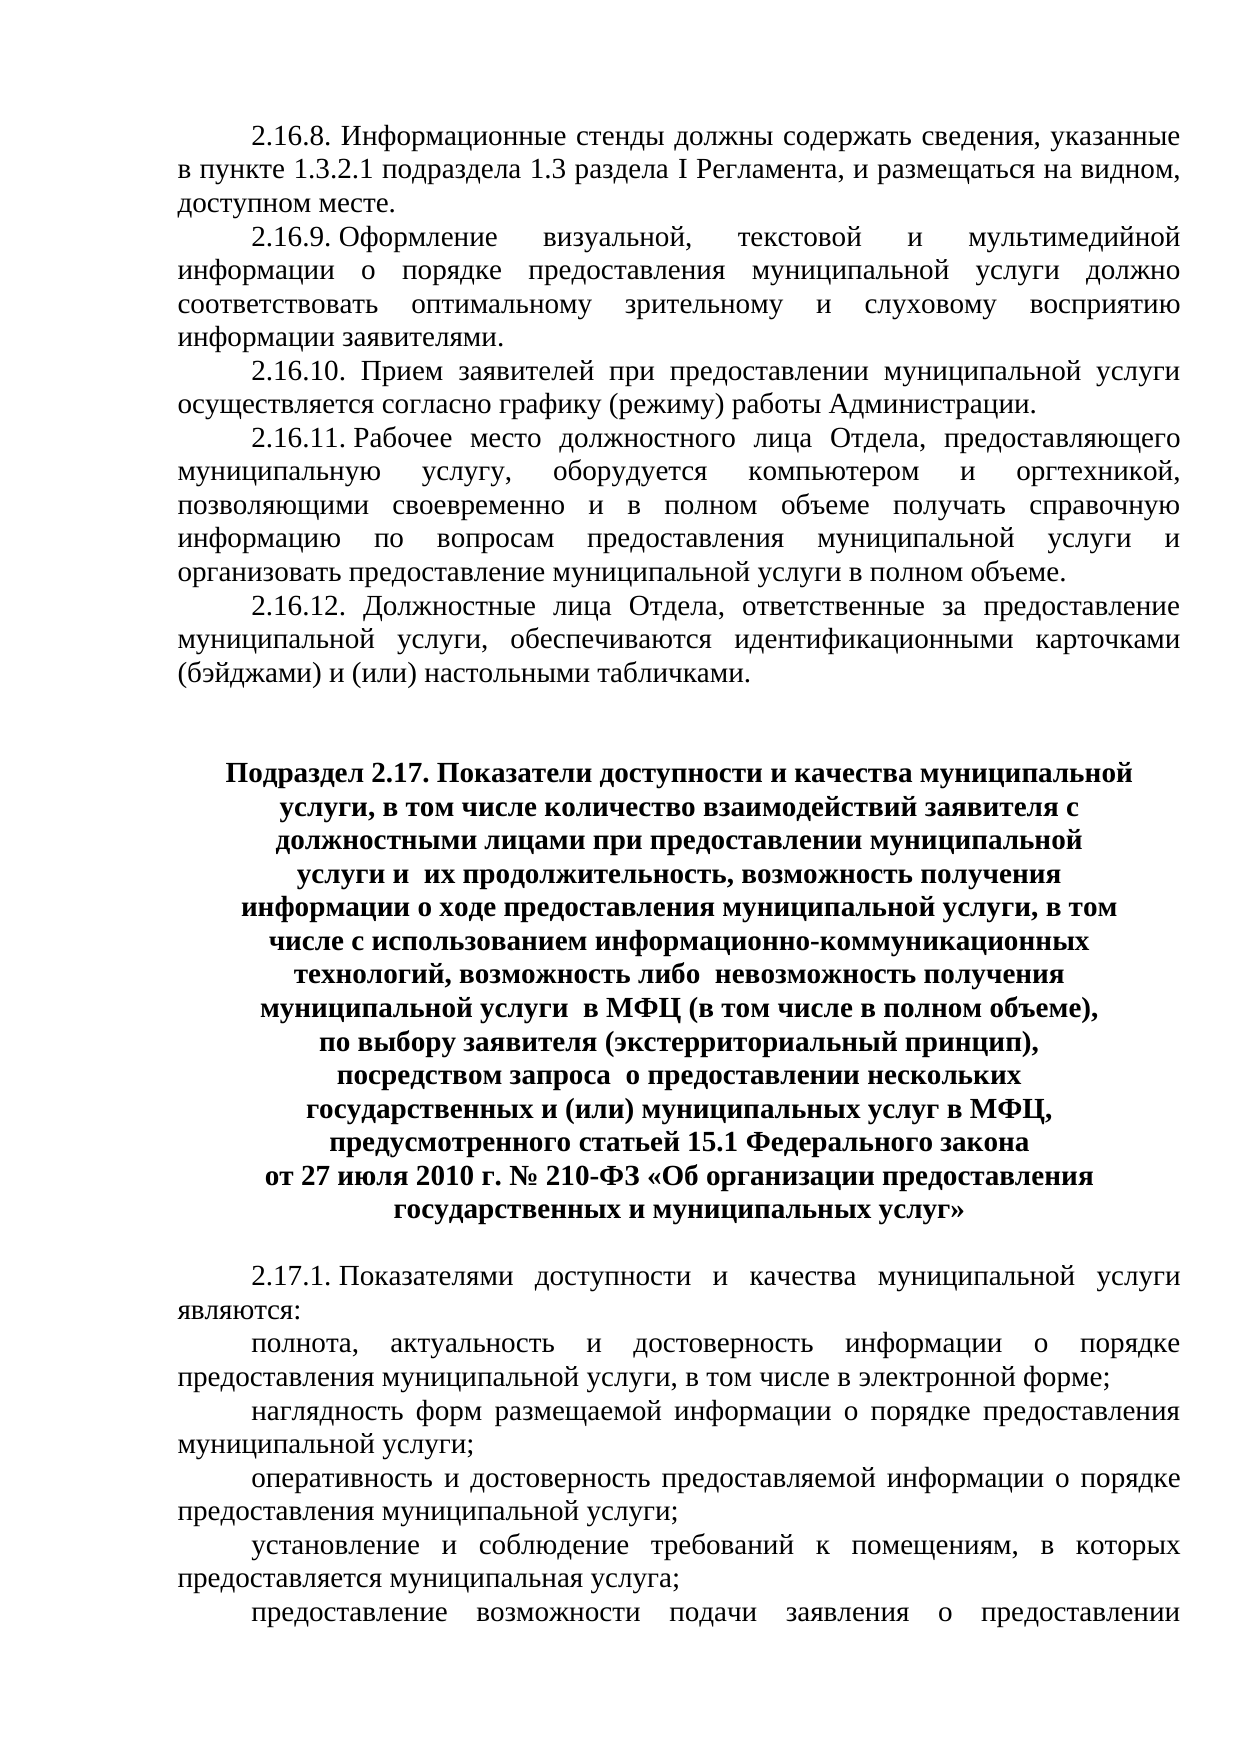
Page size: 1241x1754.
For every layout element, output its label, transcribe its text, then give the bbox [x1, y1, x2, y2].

text Подраздел 2.17. Показатели доступности и качества муниципальной услуги, в том числе количество взаимодействий заявителя с должностными лицами при предоставлении муниципальной [177, 755, 1181, 856]
text 2.17.1. Показателями доступности и качества муниципальной услуги являются: [177, 1258, 1181, 1326]
text 2.16.9. Оформление визуальной, текстовой и мультимедийной информации о порядке предоставления муниципальной услуги должно соответствовать оптимальному зрительному и слуховому восприятию информации заявителями. [177, 219, 1181, 353]
text от 27 июля 2010 г. № 210-ФЗ «Об организации предоставления государственных и муниципальных услуг» [177, 1158, 1181, 1225]
text числе с использованием информационно-коммуникационных [177, 923, 1181, 957]
text 2.16.11. Рабочее место должностного лица Отдела, предоставляющего муниципальную услугу, оборудуется компьютером и оргтехникой, позволяющими своевременно и в полном объеме получать справочную информацию по вопросам предоставления муниципальной услуги и организовать предоставление муниципальной услуги в полном объеме. [177, 420, 1181, 588]
text 2.16.8. Информационные стенды должны содержать сведения, указанные в пункте 1.3.2.1 подраздела 1.3 раздела I Регламента, и размещаться на видном, доступном месте. [177, 118, 1181, 219]
text полнота, актуальность и достоверность информации о порядке предоставления муниципальной услуги, в том числе в электронной форме; [177, 1326, 1181, 1393]
text государственных и (или) муниципальных услуг в МФЦ, [177, 1091, 1181, 1124]
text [177, 1594, 1181, 1627]
text муниципальной услуги в МФЦ (в том числе в полном объеме), [177, 990, 1181, 1024]
text услуги и их продолжительность, возможность получения [177, 856, 1181, 889]
text наглядность форм размещаемой информации о порядке предоставления муниципальной услуги; [177, 1393, 1181, 1460]
text установление и соблюдение требований к помещениям, в которых предоставляется муниципальная услуга; [177, 1527, 1181, 1594]
text по выбору заявителя (экстерриториальный принцип), [177, 1024, 1181, 1057]
text информации о ходе предоставления муниципальной услуги, в том [177, 889, 1181, 923]
text предусмотренного статьей 15.1 Федерального закона [177, 1124, 1181, 1158]
text оперативность и достоверность предоставляемой информации о порядке предоставления муниципальной услуги; [177, 1460, 1181, 1527]
text технологий, возможность либо невозможность получения [177, 957, 1181, 990]
text 2.16.10. Прием заявителей при предоставлении муниципальной услуги осуществляется согласно графику (режиму) работы Администрации. [177, 353, 1181, 420]
text 2.16.12. Должностные лица Отдела, ответственные за предоставление муниципальной услуги, обеспечиваются идентификационными карточками (бэйджами) и (или) настольными табличками. [177, 588, 1181, 688]
text посредством запроса о предоставлении нескольких [177, 1057, 1181, 1091]
